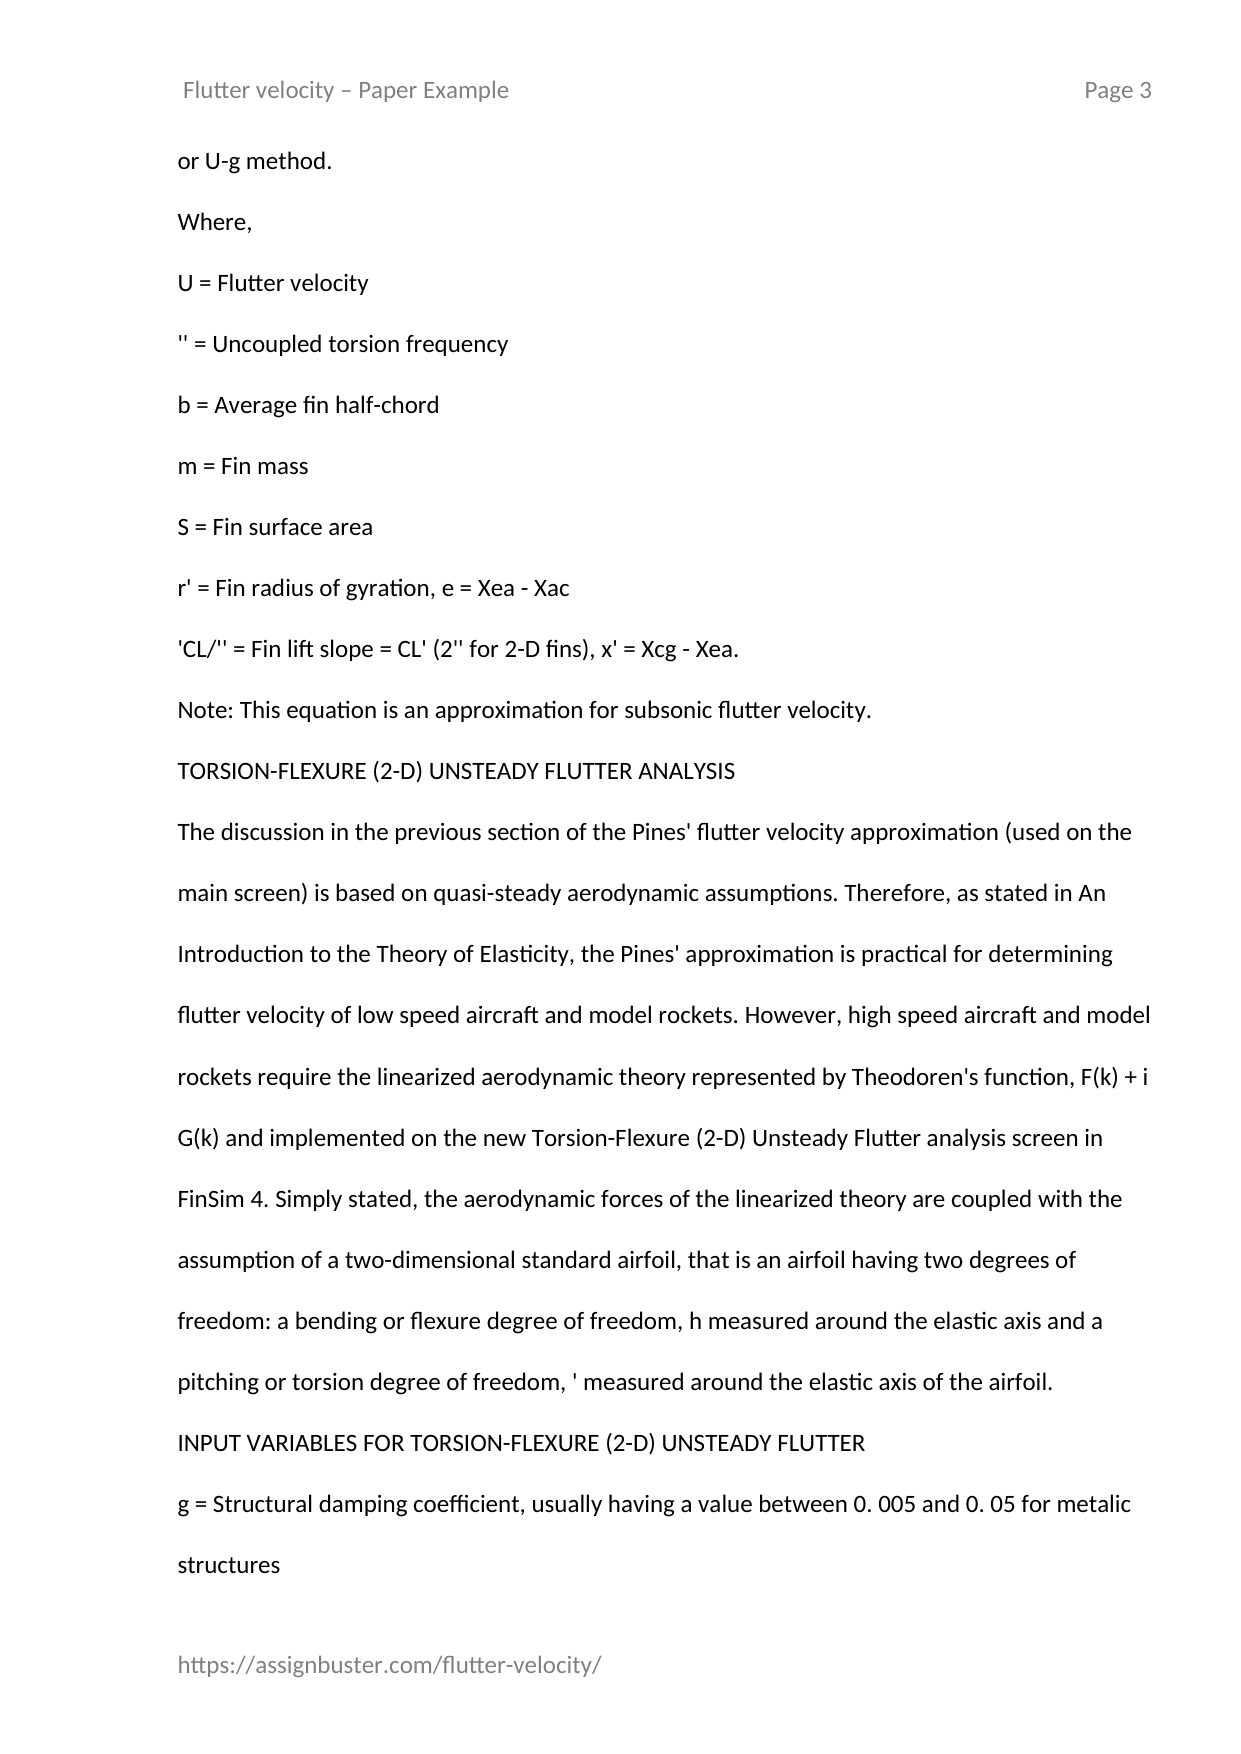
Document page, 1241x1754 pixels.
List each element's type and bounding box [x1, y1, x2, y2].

text [177, 145, 1152, 1579]
